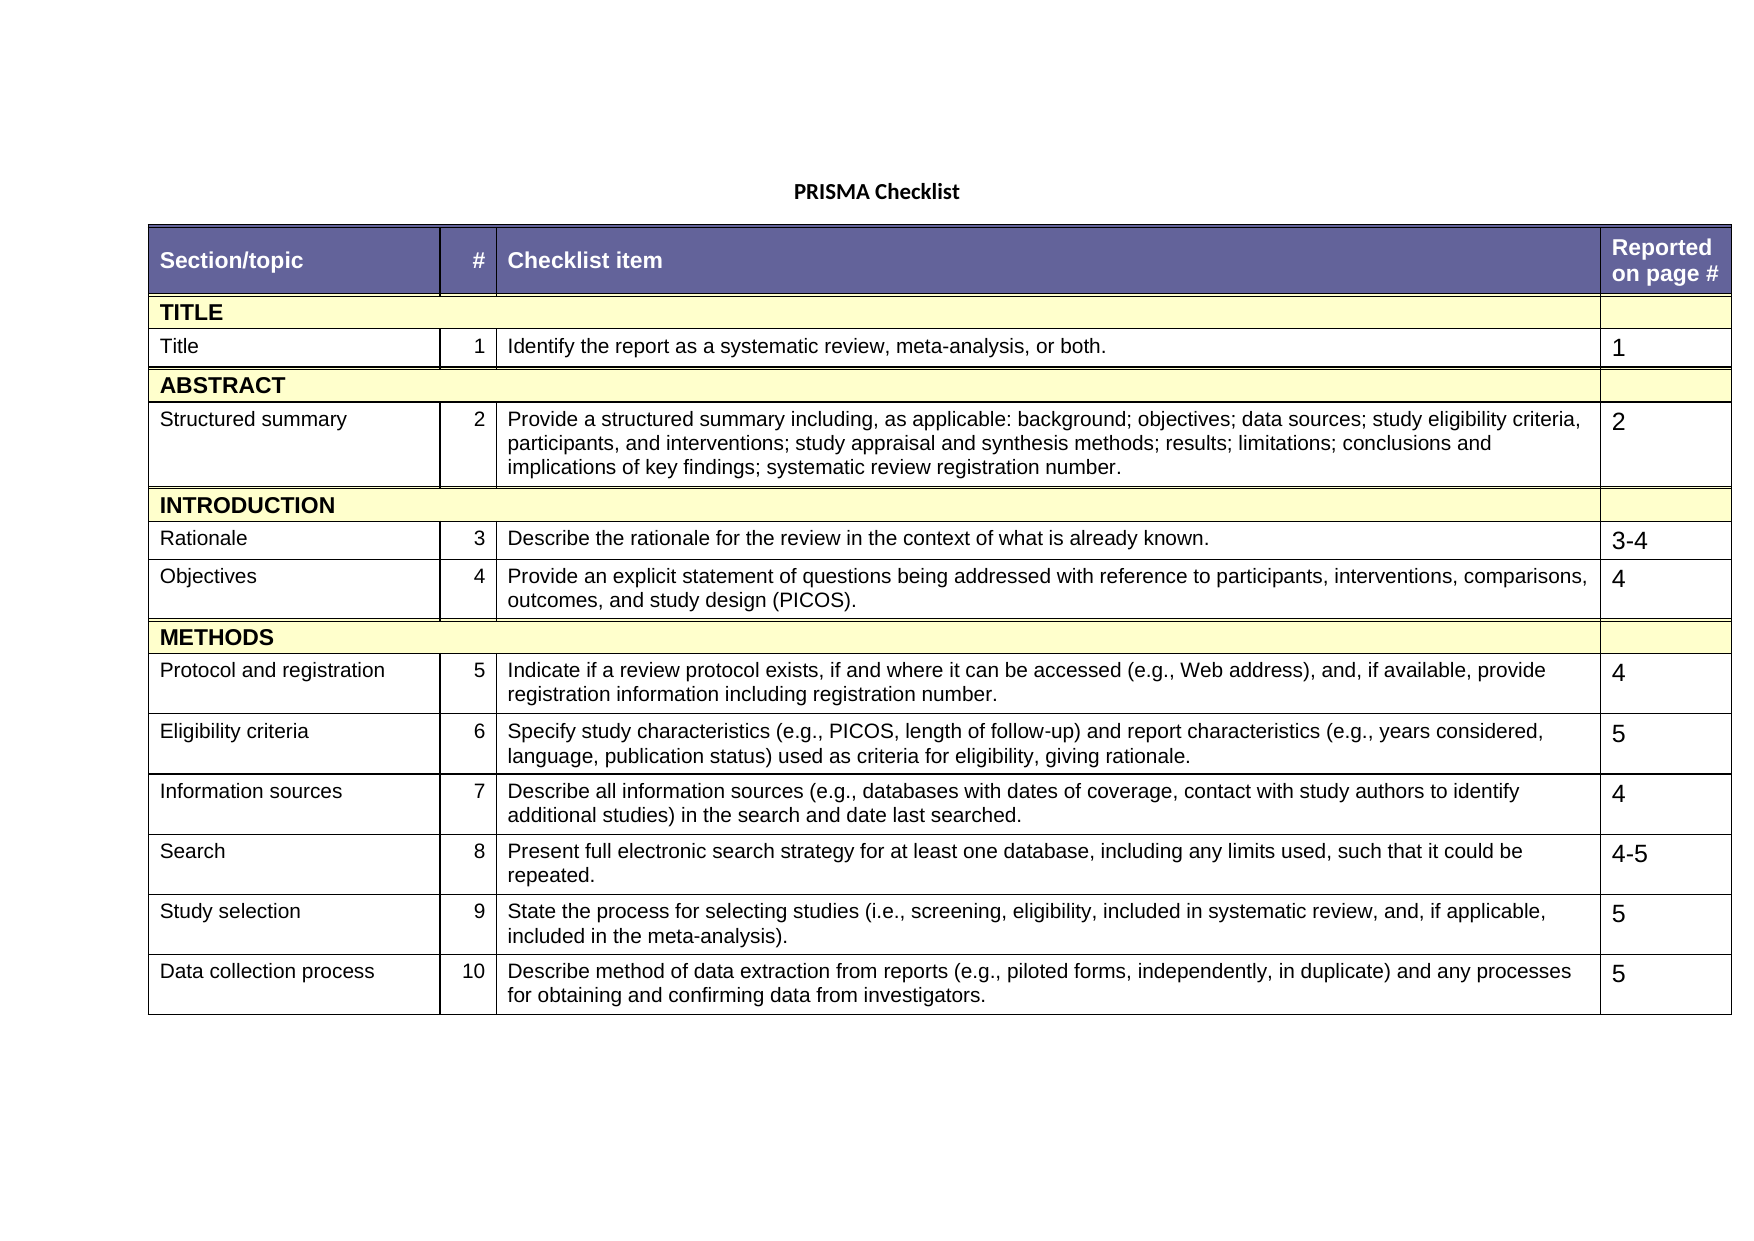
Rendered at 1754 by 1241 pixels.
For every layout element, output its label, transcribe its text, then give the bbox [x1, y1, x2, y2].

table_header Checklist item [497, 228, 1600, 293]
table_cell Information sources [149, 775, 439, 833]
text PRISMA Checklist [148, 177, 1606, 205]
table_cell Describe all information sources (e.g., databases with dates of coverage, contact with study authors to identify additional studies) in the search and date last searched. [497, 775, 1600, 833]
table_cell INTRODUCTION [149, 489, 1600, 521]
table_cell Data collection process [149, 955, 439, 1014]
table_cell Structured summary [149, 403, 439, 486]
table_cell Provide a structured summary including, as applicable: background; objectives; data sources; study eligibility criteria, participants, and interventions; study appraisal and synthesis methods; results; limitations; conclusions and implications of key findings; systematic review registration number. [497, 403, 1600, 486]
table_cell [1601, 622, 1731, 653]
table_cell 1 [1601, 329, 1731, 366]
table_cell Indicate if a review protocol exists, if and where it can be accessed (e.g., Web address), and, if available, provide registration information including registration number. [497, 654, 1600, 713]
table_cell State the process for selecting studies (i.e., screening, eligibility, included in systematic review, and, if applicable, included in the meta-analysis). [497, 895, 1600, 954]
table_header # [441, 228, 496, 293]
table_cell Describe the rationale for the review in the context of what is already known. [497, 522, 1600, 559]
table_cell 2 [1601, 403, 1731, 486]
table_cell 3-4 [1601, 522, 1731, 559]
table_cell 10 [441, 955, 496, 1014]
table_cell Objectives [149, 560, 439, 618]
table_cell 6 [441, 714, 496, 773]
table_cell Rationale [149, 522, 439, 559]
table_cell 5 [1601, 714, 1731, 773]
table_cell Title [149, 329, 439, 366]
table_cell 9 [441, 895, 496, 954]
table_cell TITLE [149, 297, 1600, 328]
table_cell Eligibility criteria [149, 714, 439, 773]
table_cell 5 [441, 654, 496, 713]
table_cell Specify study characteristics (e.g., PICOS, length of follow-up) and report characteristics (e.g., years considered, language, publication status) used as criteria for eligibility, giving rationale. [497, 714, 1600, 773]
table_cell 2 [441, 403, 496, 486]
table_cell [1601, 489, 1731, 521]
table_cell Present full electronic search strategy for at least one database, including any limits used, such that it could be repeated. [497, 835, 1600, 894]
table_cell 7 [441, 775, 496, 833]
table_cell METHODS [149, 622, 1600, 653]
table_cell [1601, 370, 1731, 401]
table_cell 1 [441, 329, 496, 366]
table_cell 4 [1601, 654, 1731, 713]
table_cell [1601, 297, 1731, 328]
table_cell 4-5 [1601, 835, 1731, 894]
table_cell Describe method of data extraction from reports (e.g., piloted forms, independently, in duplicate) and any processes for obtaining and confirming data from investigators. [497, 955, 1600, 1014]
table_cell 4 [1601, 775, 1731, 833]
table_cell 4 [441, 560, 496, 618]
table_cell 3 [441, 522, 496, 559]
table_header Section/topic [149, 228, 439, 293]
table_cell 5 [1601, 895, 1731, 954]
table_cell Search [149, 835, 439, 894]
table_cell Provide an explicit statement of questions being addressed with reference to participants, interventions, comparisons, outcomes, and study design (PICOS). [497, 560, 1600, 618]
table_cell ABSTRACT [149, 370, 1600, 401]
table_cell Study selection [149, 895, 439, 954]
table_cell Protocol and registration [149, 654, 439, 713]
table_cell 8 [441, 835, 496, 894]
table_cell 4 [1601, 560, 1731, 618]
table_cell 5 [1601, 955, 1731, 1014]
table_cell Identify the report as a systematic review, meta-analysis, or both. [497, 329, 1600, 366]
table_header Reported on page # [1601, 228, 1731, 293]
